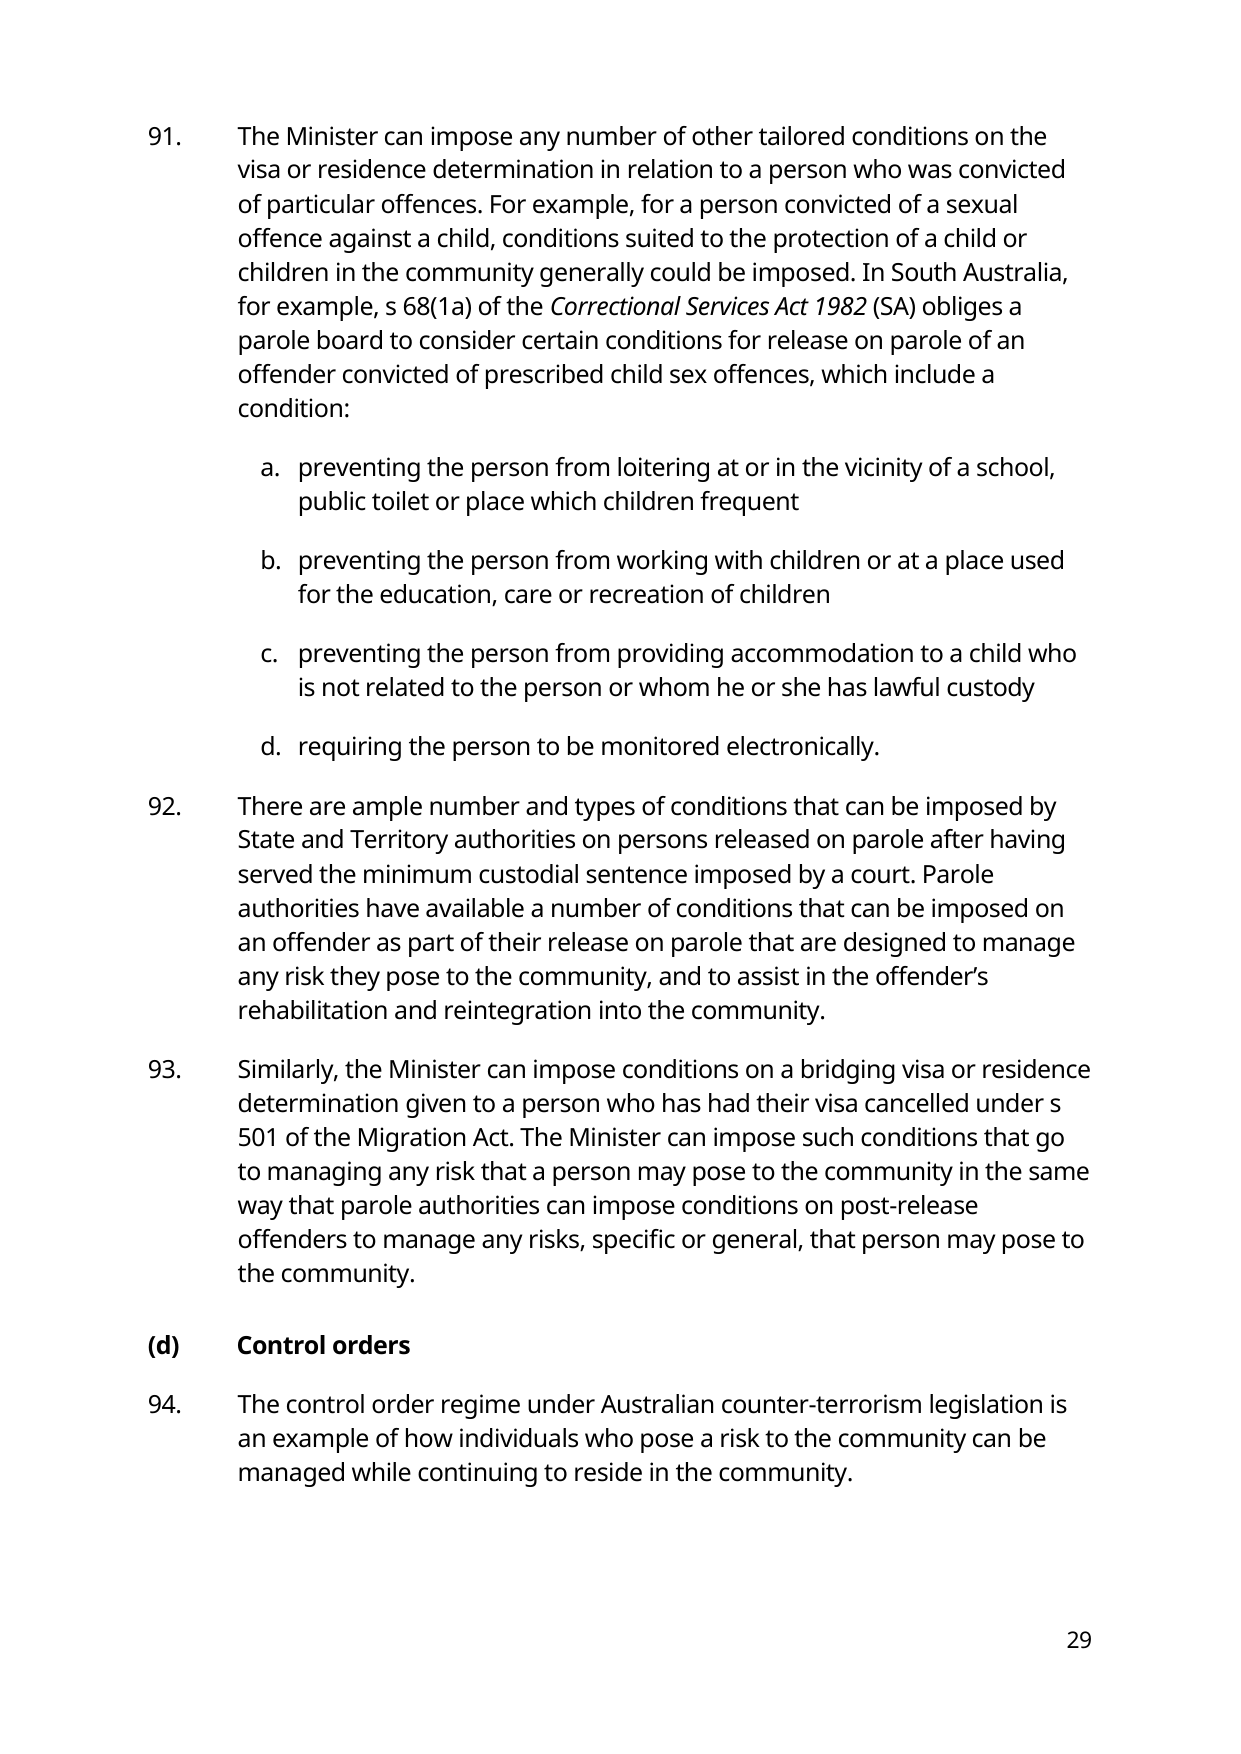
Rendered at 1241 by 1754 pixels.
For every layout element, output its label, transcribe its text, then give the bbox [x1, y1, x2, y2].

list There are ample number and types of conditions that can be imposed by State and Territory authorities on persons released on parole after having served the minimum custodial sentence imposed by a court. Parole authorities have available a number of conditions that can be imposed on an offender as part of their release on parole that are designed to manage any risk they pose to the community, and to assist in the offender’s rehabilitation and reintegration into the community. [148, 788, 1092, 1027]
list Similarly, the Minister can impose conditions on a bridging visa or residence determination given to a person who has had their visa cancelled under s 501 of the Migration Act. The Minister can impose such conditions that go to managing any risk that a person may pose to the community in the same way that parole authorities can impose conditions on post-release offenders to manage any risks, specific or general, that person may pose to the community. [148, 1052, 1092, 1290]
list preventing the person from loitering at or in the vicinity of a school, public toilet or place which children frequent [260, 450, 1092, 518]
list preventing the person from working with children or at a place used for the education, care or recreation of children [260, 543, 1092, 611]
list preventing the person from providing accommodation to a child who is not related to the person or whom he or she has lawful custody [260, 636, 1092, 704]
list requiring the person to be monitored electronically. [260, 729, 1092, 763]
list The Minister can impose any number of other tailored conditions on the visa or residence determination in relation to a person who was convicted of particular offences. For example, for a person convicted of a sexual offence against a child, conditions suited to the protection of a child or children in the community generally could be imposed. In South Australia, for example, s 68(1a) of the Correctional Services Act 1982 (SA) obliges a parole board to consider certain conditions for release on parole of an offender convicted of prescribed child sex offences, which include a condition: [148, 118, 1092, 425]
list The control order regime under Australian counter-terrorism legislation is an example of how individuals who pose a risk to the community can be managed while continuing to reside in the community. [148, 1387, 1092, 1489]
subtitle Control orders [148, 1327, 1092, 1362]
